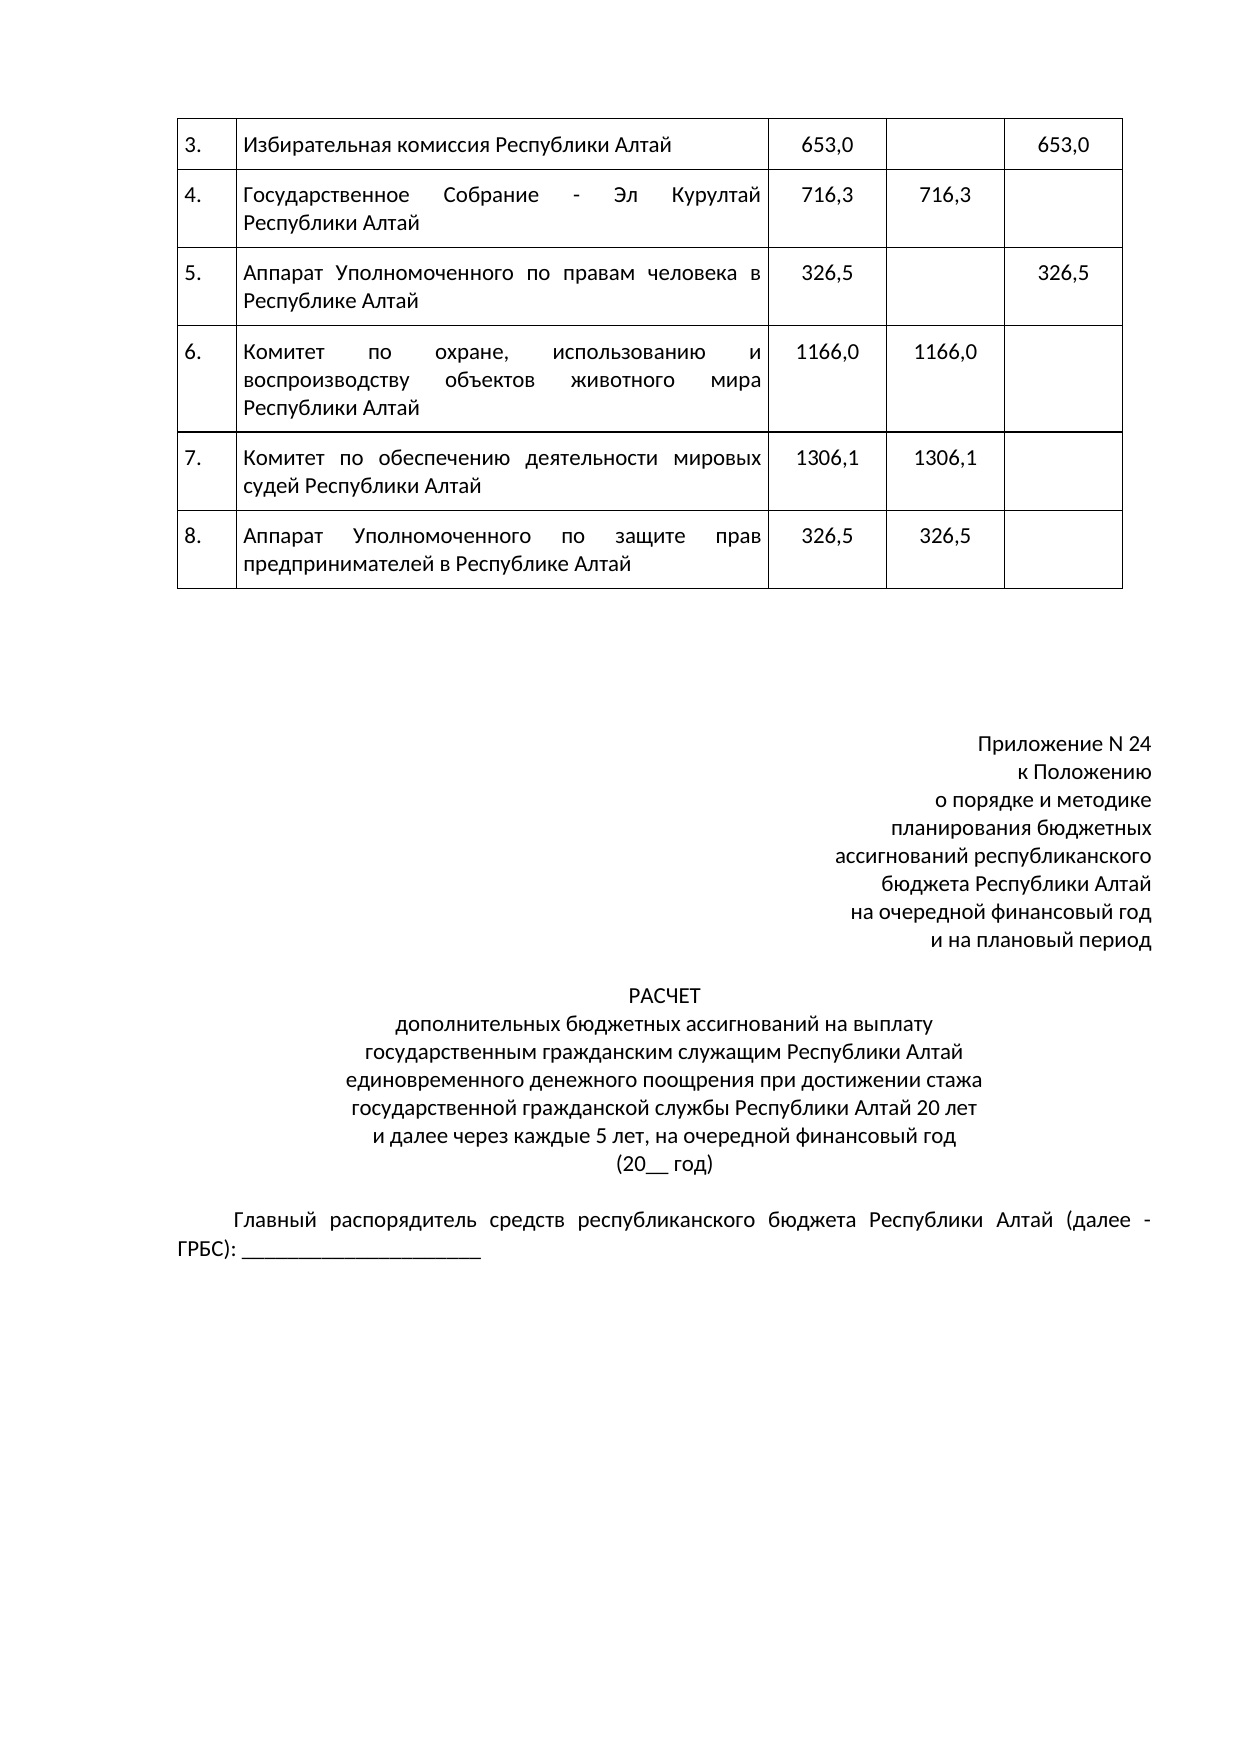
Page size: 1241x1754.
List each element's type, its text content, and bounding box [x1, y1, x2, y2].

text (20__ год) [177, 1149, 1152, 1178]
text и на плановый период [177, 925, 1152, 953]
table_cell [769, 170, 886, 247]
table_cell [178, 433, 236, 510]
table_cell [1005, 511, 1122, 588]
text бюджета Республики Алтай [177, 869, 1152, 897]
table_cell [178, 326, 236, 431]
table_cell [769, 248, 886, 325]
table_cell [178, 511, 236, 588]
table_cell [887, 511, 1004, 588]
text Приложение N 24 [177, 729, 1152, 757]
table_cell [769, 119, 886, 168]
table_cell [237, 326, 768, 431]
text государственным гражданским служащим Республики Алтай [177, 1037, 1152, 1066]
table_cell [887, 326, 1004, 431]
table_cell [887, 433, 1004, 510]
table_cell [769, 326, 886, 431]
text государственной гражданской службы Республики Алтай 20 лет [177, 1093, 1152, 1122]
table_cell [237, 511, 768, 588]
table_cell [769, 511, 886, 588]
text Главный распорядитель средств республиканского бюджета Республики Алтай (далее - ГРБС): _____________________ [177, 1206, 1152, 1262]
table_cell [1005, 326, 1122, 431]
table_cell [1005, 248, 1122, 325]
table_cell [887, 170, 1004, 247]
text о порядке и методике [177, 785, 1152, 813]
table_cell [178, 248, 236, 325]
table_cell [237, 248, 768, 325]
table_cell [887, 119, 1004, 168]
text дополнительных бюджетных ассигнований на выплату [177, 1009, 1152, 1037]
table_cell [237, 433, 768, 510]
text ассигнований республиканского [177, 841, 1152, 869]
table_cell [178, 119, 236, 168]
text планирования бюджетных [177, 813, 1152, 841]
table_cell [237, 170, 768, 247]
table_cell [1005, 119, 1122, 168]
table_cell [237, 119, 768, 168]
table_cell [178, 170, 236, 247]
text РАСЧЕТ [177, 981, 1152, 1009]
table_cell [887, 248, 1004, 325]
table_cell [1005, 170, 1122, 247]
text на очередной финансовый год [177, 897, 1152, 925]
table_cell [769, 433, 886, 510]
text к Положению [177, 757, 1152, 785]
text и далее через каждые 5 лет, на очередной финансовый год [177, 1122, 1152, 1149]
text единовременного денежного поощрения при достижении стажа [177, 1066, 1152, 1093]
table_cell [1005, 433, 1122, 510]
